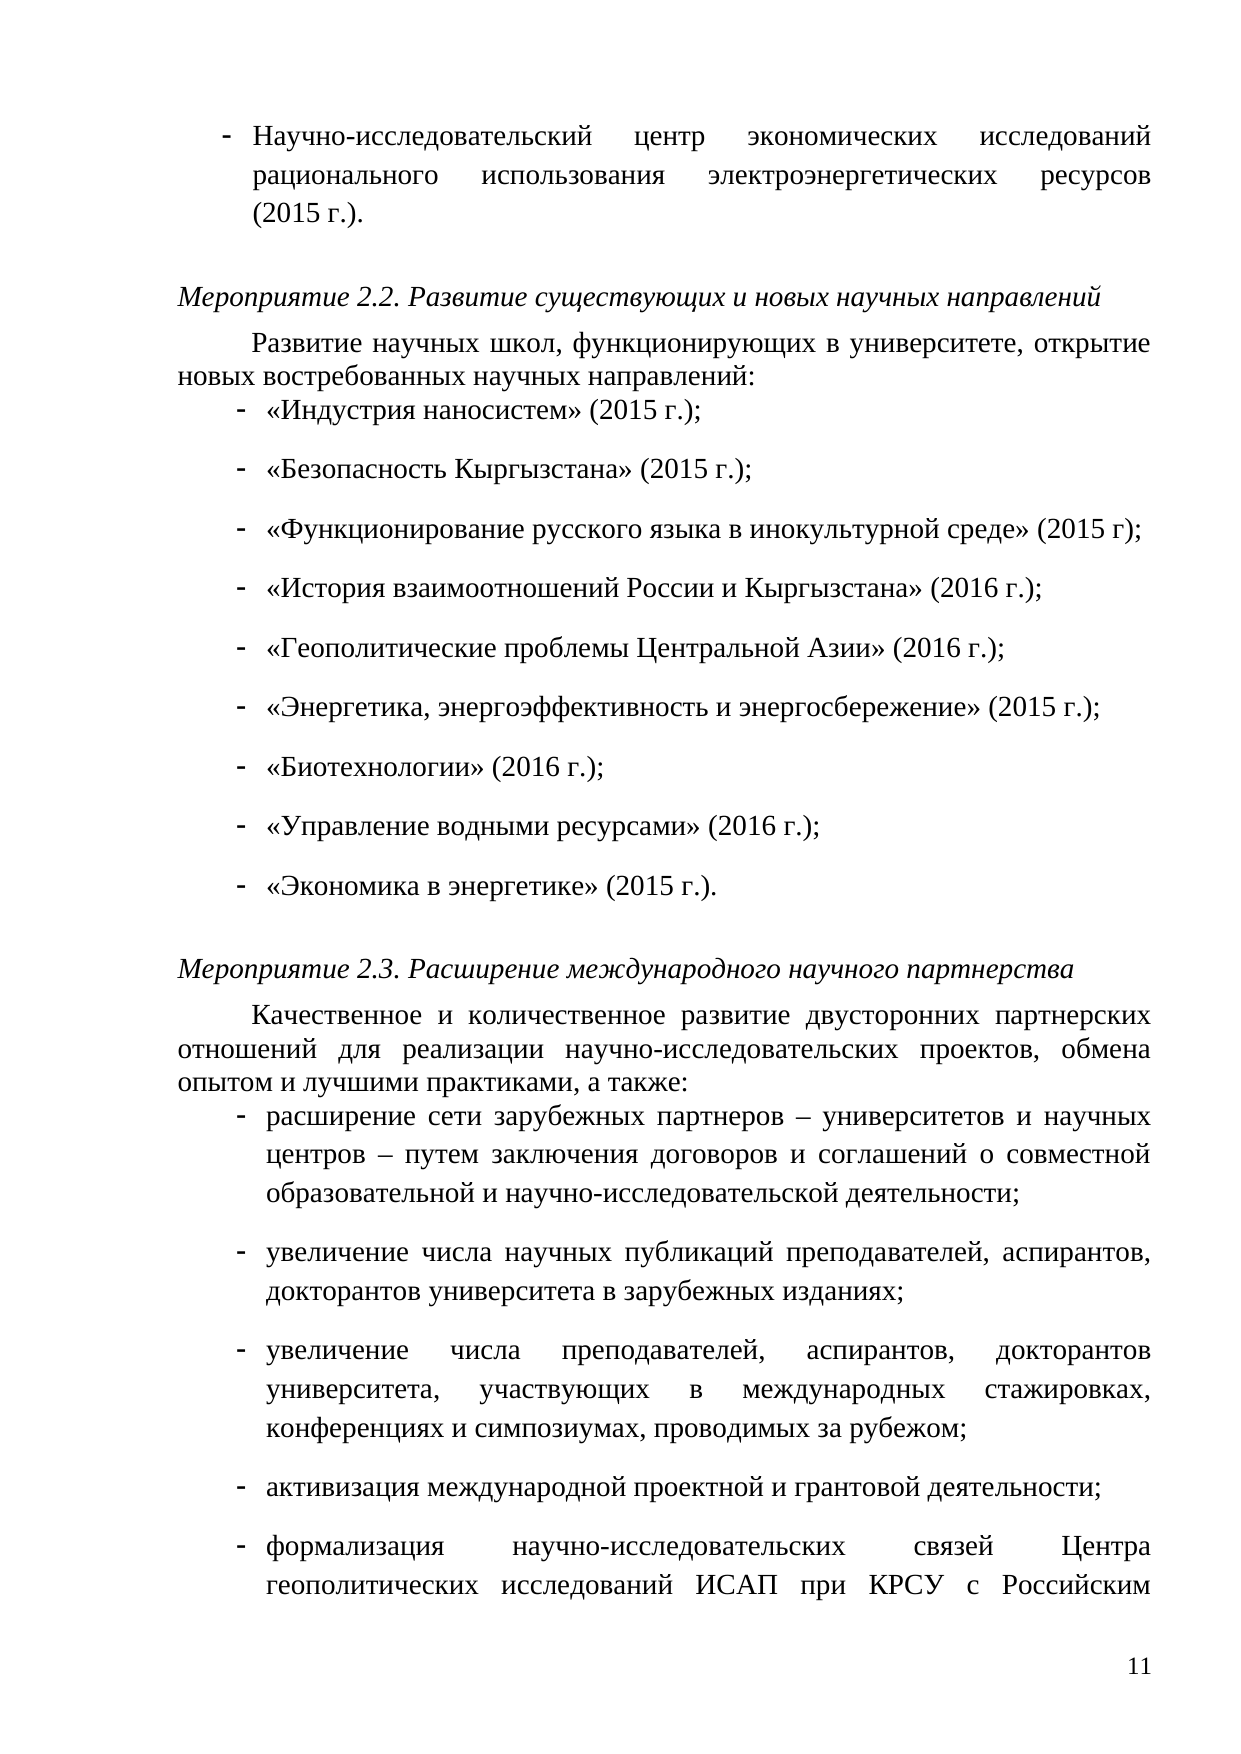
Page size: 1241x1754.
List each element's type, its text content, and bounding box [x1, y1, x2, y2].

list «Энергетика, энергоэффективность и энергосбережение» (2015 г.); [236, 689, 1152, 723]
list увеличение числа научных публикаций преподавателей, аспирантов, докторантов университета в зарубежных изданиях; [236, 1234, 1152, 1307]
list «Управление водными ресурсами» (2016 г.); [236, 808, 1152, 842]
list «История взаимоотношений России и Кыргызстана» (2016 г.); [236, 570, 1152, 604]
text Развитие научных школ, функционирующих в университете, открытие новых востребованных научных направлений: [177, 325, 1152, 392]
list «Геополитические проблемы Центральной Азии» (2016 г.); [236, 630, 1152, 663]
list Научно-исследовательский центр экономических исследований рационального использования электроэнергетических ресурсов (2015 г.). [222, 118, 1152, 229]
list «Экономика в энергетике» (2015 г.). [236, 868, 1152, 901]
list «Индустрия наносистем» (2015 г.); [236, 392, 1152, 426]
text Качественное и количественное развитие двусторонних партнерских отношений для реализации научно-исследовательских проектов, обмена опытом и лучшими практиками, а также: [177, 997, 1152, 1098]
list «Безопасность Кыргызстана» (2015 г.); [236, 451, 1152, 485]
list увеличение числа преподавателей, аспирантов, докторантов университета, участвующих в международных стажировках, конференциях и симпозиумах, проводимых за рубежом; [236, 1332, 1152, 1443]
list активизация международной проектной и грантовой деятельности; [236, 1469, 1152, 1503]
list «Биотехнологии» (2016 г.); [236, 749, 1152, 782]
text Мероприятие 2.2. Развитие существующих и новых научных направлений [177, 279, 1152, 312]
text Мероприятие 2.3. Расширение международного научного партнерства [177, 951, 1152, 985]
list «Функционирование русского языка в инокультурной среде» (2015 г); [236, 511, 1152, 544]
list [236, 1528, 1152, 1601]
list расширение сети зарубежных партнеров – университетов и научных центров – путем заключения договоров и соглашений о совместной образовательной и научно-исследовательской деятельности; [236, 1098, 1152, 1209]
